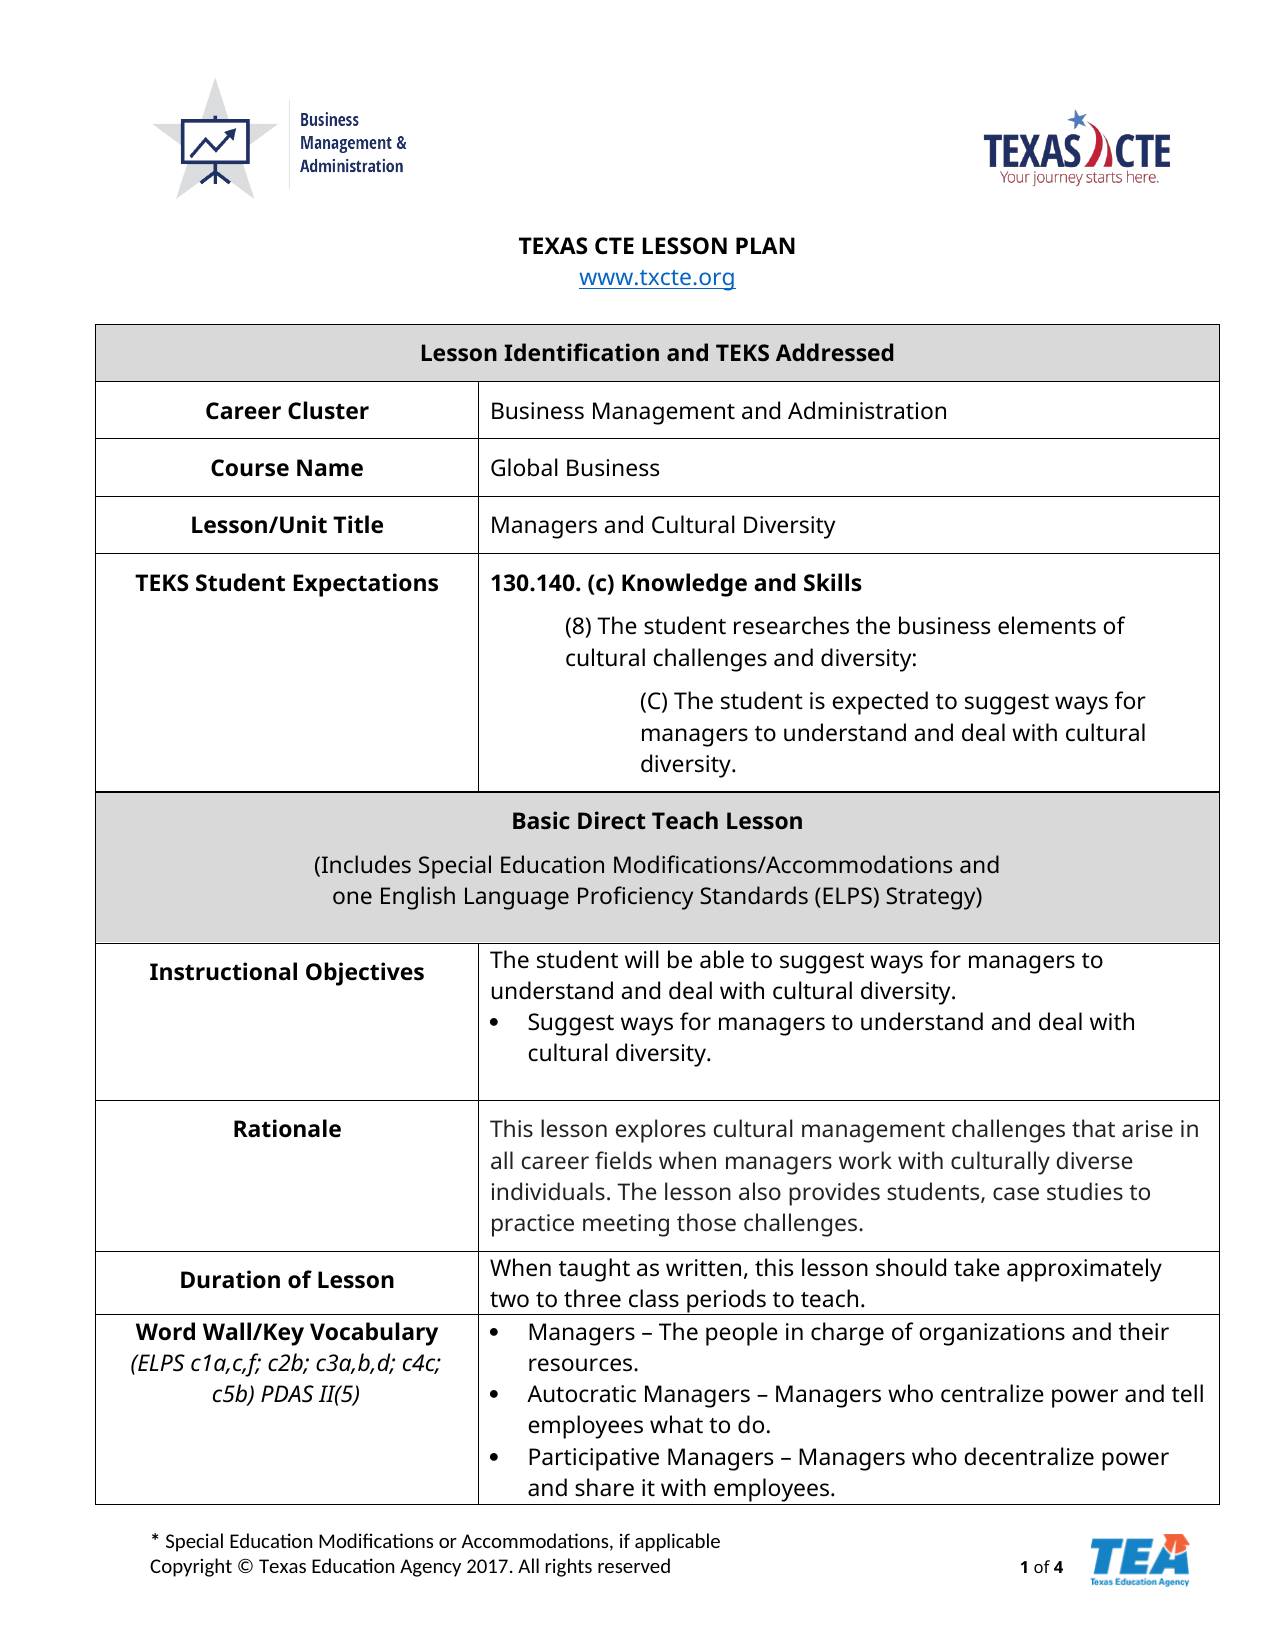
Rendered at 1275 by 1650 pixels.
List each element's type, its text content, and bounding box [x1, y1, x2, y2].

table_cell Global Business [479, 439, 1219, 496]
picture [150, 75, 413, 202]
table_cell Basic Direct Teach Lesson (Includes Special Education Modifications/Accommodations and one English Language Proficiency Standards (ELPS) Strategy) [96, 793, 1219, 942]
table_cell Instructional Objectives [96, 944, 478, 1100]
table_cell TEKS Student Expectations [96, 554, 478, 791]
table_cell Lesson/Unit Title [96, 497, 478, 553]
table_cell Rationale [96, 1101, 478, 1251]
table_cell This lesson explores cultural management challenges that arise in all career fields when managers work with culturally diverse individuals. The lesson also provides students, case studies to practice meeting those challenges. [479, 1101, 1219, 1251]
picture [964, 98, 1189, 197]
table_cell The student will be able to suggest ways for managers to understand and deal with cultural diversity. Suggest ways for managers to understand and deal with cultural diversity. [479, 944, 1219, 1100]
table_cell When taught as written, this lesson should take approximately two to three class periods to teach. [479, 1252, 1219, 1314]
picture [1090, 1534, 1190, 1587]
table_cell Course Name [96, 439, 478, 496]
table_cell Business Management and Administration [479, 382, 1219, 438]
table_cell Lesson Identification and TEKS Addressed [96, 325, 1219, 381]
table_cell Word Wall/Key Vocabulary (ELPS c1a,c,f; c2b; c3a,b,d; c4c; c5b) PDAS II(5) [96, 1315, 478, 1503]
table_cell 130.140. (c) Knowledge and Skills (8) The student researches the business elements of cultural challenges and diversity: (C) The student is expected to suggest ways for managers to understand and deal with cultural diversity. [479, 554, 1219, 791]
table_header TEXAS CTE LESSON PLAN www.txcte.org [96, 230, 1219, 324]
table_cell Career Cluster [96, 382, 478, 438]
table_cell Managers and Cultural Diversity [479, 497, 1219, 553]
table_cell Duration of Lesson [96, 1252, 478, 1314]
